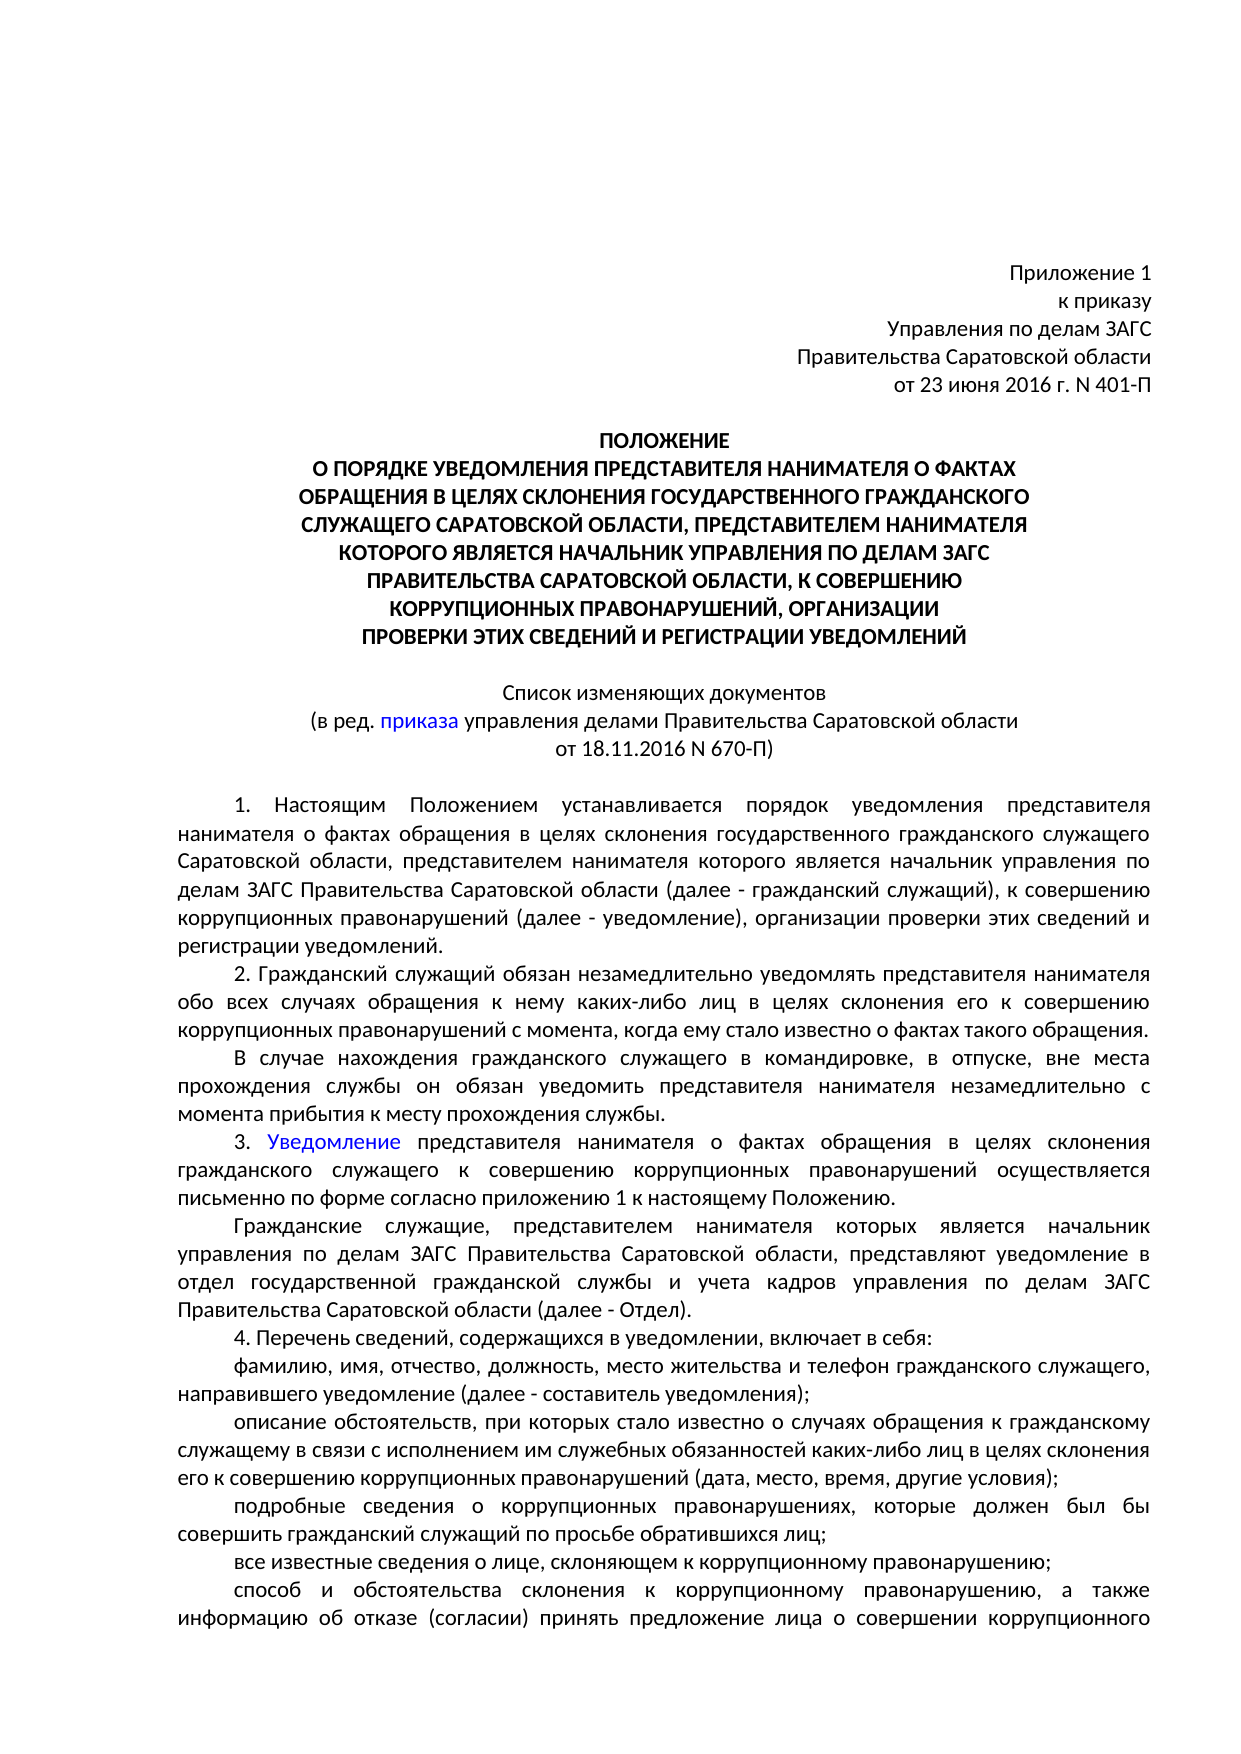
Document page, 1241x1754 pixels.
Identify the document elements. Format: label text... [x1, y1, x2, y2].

title О ПОРЯДКЕ УВЕДОМЛЕНИЯ ПРЕДСТАВИТЕЛЯ НАНИМАТЕЛЯ О ФАКТАХ [177, 454, 1152, 482]
text Гражданские служащие, представителем нанимателя которых является начальник управления по делам ЗАГС Правительства Саратовской области, представляют уведомление в отдел государственной гражданской службы и учета кадров управления по делам ЗАГС Правительства Саратовской области (далее - Отдел). [177, 1211, 1152, 1323]
title ПОЛОЖЕНИЕ [177, 426, 1152, 454]
text описание обстоятельств, при которых стало известно о случаях обращения к гражданскому служащему в связи с исполнением им служебных обязанностей каких-либо лиц в целях склонения его к совершению коррупционных правонарушений (дата, место, время, другие условия); [177, 1407, 1152, 1491]
text Управления по делам ЗАГС [177, 314, 1152, 342]
text 2. Гражданский служащий обязан незамедлительно уведомлять представителя нанимателя обо всех случаях обращения к нему каких-либо лиц в целях склонения его к совершению коррупционных правонарушений с момента, когда ему стало известно о фактах такого обращения. [177, 959, 1152, 1043]
text 4. Перечень сведений, содержащихся в уведомлении, включает в себя: [177, 1323, 1152, 1351]
text от 23 июня 2016 г. N 401-П [177, 370, 1152, 398]
text Правительства Саратовской области [177, 342, 1152, 370]
text 3. Уведомление представителя нанимателя о фактах обращения в целях склонения гражданского служащего к совершению коррупционных правонарушений осуществляется письменно по форме согласно приложению 1 к настоящему Положению. [177, 1127, 1152, 1211]
title КОТОРОГО ЯВЛЯЕТСЯ НАЧАЛЬНИК УПРАВЛЕНИЯ ПО ДЕЛАМ ЗАГС [177, 538, 1152, 566]
text к приказу [177, 286, 1152, 314]
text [177, 1575, 1152, 1631]
text 1. Настоящим Положением устанавливается порядок уведомления представителя нанимателя о фактах обращения в целях склонения государственного гражданского служащего Саратовской области, представителем нанимателя которого является начальник управления по делам ЗАГС Правительства Саратовской области (далее - гражданский служащий), к совершению коррупционных правонарушений (далее - уведомление), организации проверки этих сведений и регистрации уведомлений. [177, 791, 1152, 959]
text (в ред. приказа управления делами Правительства Саратовской области [177, 707, 1152, 734]
title ПРАВИТЕЛЬСТВА САРАТОВСКОЙ ОБЛАСТИ, К СОВЕРШЕНИЮ [177, 566, 1152, 594]
text Приложение 1 [177, 258, 1152, 286]
title ОБРАЩЕНИЯ В ЦЕЛЯХ СКЛОНЕНИЯ ГОСУДАРСТВЕННОГО ГРАЖДАНСКОГО [177, 482, 1152, 510]
text от 18.11.2016 N 670-П) [177, 734, 1152, 763]
text Список изменяющих документов [177, 678, 1152, 707]
text подробные сведения о коррупционных правонарушениях, которые должен был бы совершить гражданский служащий по просьбе обратившихся лиц; [177, 1491, 1152, 1547]
title КОРРУПЦИОННЫХ ПРАВОНАРУШЕНИЙ, ОРГАНИЗАЦИИ [177, 594, 1152, 622]
text В случае нахождения гражданского служащего в командировке, в отпуске, вне места прохождения службы он обязан уведомить представителя нанимателя незамедлительно с момента прибытия к месту прохождения службы. [177, 1043, 1152, 1127]
text фамилию, имя, отчество, должность, место жительства и телефон гражданского служащего, направившего уведомление (далее - составитель уведомления); [177, 1351, 1152, 1407]
title ПРОВЕРКИ ЭТИХ СВЕДЕНИЙ И РЕГИСТРАЦИИ УВЕДОМЛЕНИЙ [177, 622, 1152, 651]
title СЛУЖАЩЕГО САРАТОВСКОЙ ОБЛАСТИ, ПРЕДСТАВИТЕЛЕМ НАНИМАТЕЛЯ [177, 510, 1152, 538]
text все известные сведения о лице, склоняющем к коррупционному правонарушению; [177, 1547, 1152, 1575]
